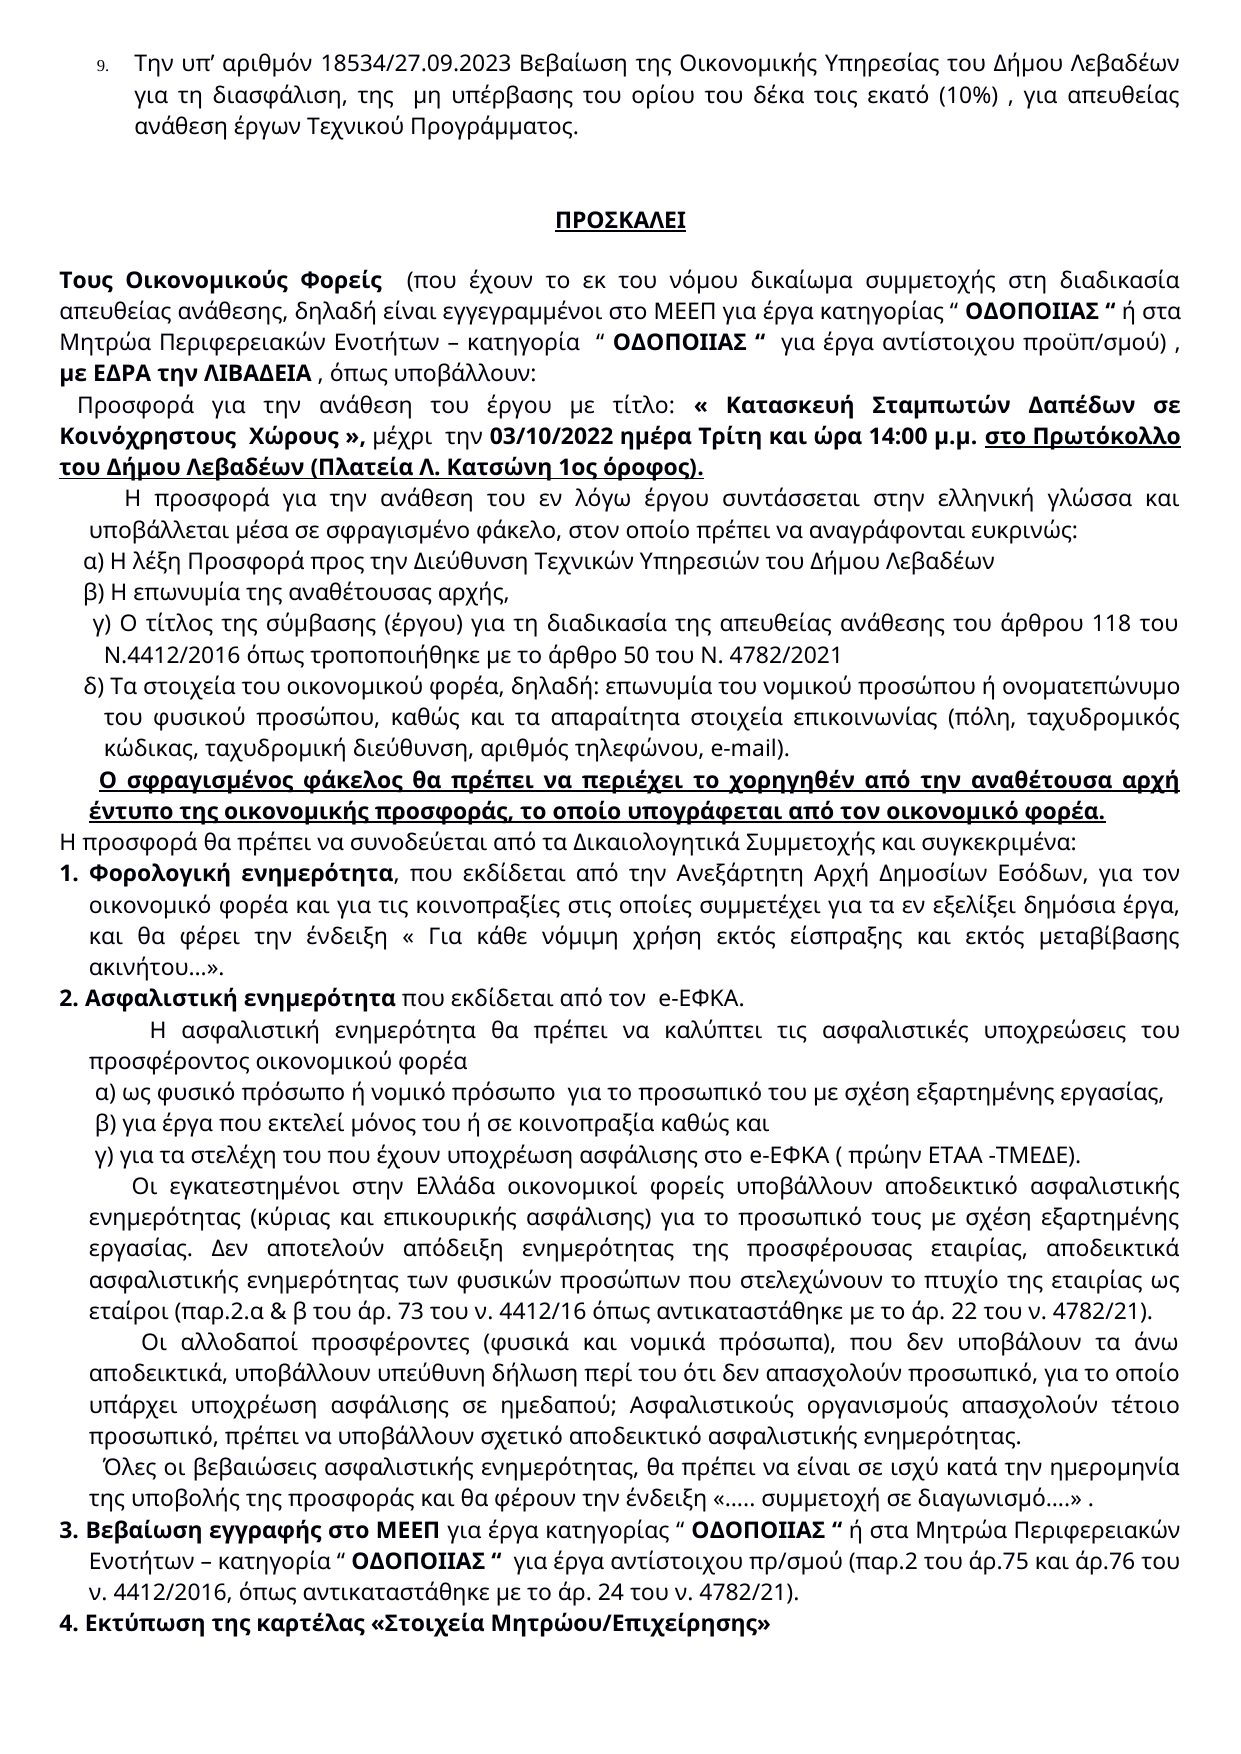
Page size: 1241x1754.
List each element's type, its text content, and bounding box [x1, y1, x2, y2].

text α) ως φυσικό πρόσωπο ή νομικό πρόσωπο για το προσωπικό του με σχέση εξαρτημένης εργασίας, [59, 1076, 1181, 1107]
text Η προσφορά θα πρέπει να συνοδεύεται από τα Δικαιολογητικά Συμμετοχής και συγκεκριμένα: [59, 826, 1181, 857]
text 1. Φορολογική ενημερότητα, που εκδίδεται από την Ανεξάρτητη Αρχή Δημοσίων Εσόδων, για τον οικονομικό φορέα και για τις κοινοπραξίες στις οποίες συμμετέχει για τα εν εξελίξει δημόσια έργα, και θα φέρει την ένδειξη « Για κάθε νόμιμη χρήση εκτός είσπραξης και εκτός μεταβίβασης ακινήτου…». [59, 857, 1181, 982]
list Την υπ’ αριθμόν 18534/27.09.2023 Βεβαίωση της Οικονομικής Υπηρεσίας του Δήμου Λεβαδέων για τη διασφάλιση, της μη υπέρβασης του ορίου του δέκα τοις εκατό (10%) , για απευθείας ανάθεση έργων Τεχνικού Προγράμματος. [97, 47, 1181, 141]
text β) για έργα που εκτελεί μόνος του ή σε κοινοπραξία καθώς και [59, 1107, 1181, 1138]
text ΠΡΟΣΚΑΛΕΙ [59, 203, 1181, 235]
text Τους Οικονομικούς Φορείς (που έχουν το εκ του νόμου δικαίωμα συμμετοχής στη διαδικασία απευθείας ανάθεσης, δηλαδή είναι εγγεγραμμένοι στο ΜΕΕΠ για έργα κατηγορίας “ ΟΔΟΠΟΙΙΑΣ “ ή στα Μητρώα Περιφερειακών Ενοτήτων – κατηγορία “ ΟΔΟΠΟΙΙΑΣ “ για έργα αντίστοιχου προϋπ/σμού) , με ΕΔΡΑ την ΛΙΒΑΔΕΙΑ , όπως υποβάλλουν: [59, 263, 1181, 388]
text Η ασφαλιστική ενημερότητα θα πρέπει να καλύπτει τις ασφαλιστικές υποχρεώσεις του προσφέροντος οικονομικού φορέα [59, 1013, 1181, 1076]
text α) Η λέξη Προσφορά προς την Διεύθυνση Τεχνικών Υπηρεσιών του Δήμου Λεβαδέων [59, 545, 1181, 576]
text Ο σφραγισμένος φάκελος θα πρέπει να περιέχει το χορηγηθέν από την αναθέτουσα αρχή έντυπο της οικονομικής προσφοράς, το οποίο υπογράφεται από τον οικονομικό φορέα. [59, 763, 1181, 826]
text 2. Ασφαλιστική ενημερότητα που εκδίδεται από τον e-ΕΦΚΑ. [59, 982, 1181, 1013]
text Όλες οι βεβαιώσεις ασφαλιστικής ενημερότητας, θα πρέπει να είναι σε ισχύ κατά την ημερομηνία της υποβολής της προσφοράς και θα φέρουν την ένδειξη «….. συμμετοχή σε διαγωνισμό….» . [59, 1451, 1181, 1513]
text Προσφορά για την ανάθεση του έργου με τίτλο: « Κατασκευή Σταμπωτών Δαπέδων σε Κοινόχρηστους Χώρους », μέχρι την 03/10/2022 ημέρα Τρίτη και ώρα 14:00 μ.μ. στο Πρωτόκολλο του Δήμου Λεβαδέων (Πλατεία Λ. Κατσώνη 1ος όροφος). [59, 388, 1181, 482]
text β) Η επωνυμία της αναθέτουσας αρχής, [59, 576, 1181, 607]
text Η προσφορά για την ανάθεση του εν λόγω έργου συντάσσεται στην ελληνική γλώσσα και υποβάλλεται μέσα σε σφραγισμένο φάκελο, στον οποίο πρέπει να αναγράφονται ευκρινώς: [59, 482, 1181, 545]
text γ) για τα στελέχη του που έχουν υποχρέωση ασφάλισης στο e-ΕΦΚΑ ( πρώην ΕΤΑΑ -ΤΜΕΔΕ). [59, 1138, 1181, 1170]
text 4. Εκτύπωση της καρτέλας «Στοιχεία Μητρώου/Επιχείρησης» [59, 1607, 1181, 1638]
text Οι αλλοδαποί προσφέροντες (φυσικά και νομικά πρόσωπα), που δεν υποβάλουν τα άνω αποδεικτικά, υποβάλλουν υπεύθυνη δήλωση περί του ότι δεν απασχολούν προσωπικό, για το οποίο υπάρχει υποχρέωση ασφάλισης σε ημεδαπού; Ασφαλιστικούς οργανισμούς απασχολούν τέτοιο προσωπικό, πρέπει να υποβάλλουν σχετικό αποδεικτικό ασφαλιστικής ενημερότητας. [59, 1326, 1181, 1451]
text δ) Τα στοιχεία του οικονομικού φορέα, δηλαδή: επωνυμία του νομικού προσώπου ή ονοματεπώνυμο του φυσικού προσώπου, καθώς και τα απαραίτητα στοιχεία επικοινωνίας (πόλη, ταχυδρομικός κώδικας, ταχυδρομική διεύθυνση, αριθμός τηλεφώνου, e-mail). [59, 670, 1181, 763]
text Οι εγκατεστημένοι στην Ελλάδα οικονομικοί φορείς υποβάλλουν αποδεικτικό ασφαλιστικής ενημερότητας (κύριας και επικουρικής ασφάλισης) για το προσωπικό τους με σχέση εξαρτημένης εργασίας. Δεν αποτελούν απόδειξη ενημερότητας της προσφέρουσας εταιρίας, αποδεικτικά ασφαλιστικής ενημερότητας των φυσικών προσώπων που στελεχώνουν το πτυχίο της εταιρίας ως εταίροι (παρ.2.α & β του άρ. 73 του ν. 4412/16 όπως αντικαταστάθηκε με το άρ. 22 του ν. 4782/21). [59, 1170, 1181, 1326]
text γ) Ο τίτλος της σύμβασης (έργου) για τη διαδικασία της απευθείας ανάθεσης του άρθρου 118 του Ν.4412/2016 όπως τροποποιήθηκε με το άρθρο 50 του Ν. 4782/2021 [59, 607, 1181, 670]
text 3. Βεβαίωση εγγραφής στο ΜΕΕΠ για έργα κατηγορίας “ ΟΔΟΠΟΙΙΑΣ “ ή στα Μητρώα Περιφερειακών Ενοτήτων – κατηγορία “ ΟΔΟΠΟΙΙΑΣ “ για έργα αντίστοιχου πρ/σμού (παρ.2 του άρ.75 και άρ.76 του ν. 4412/2016, όπως αντικαταστάθηκε με το άρ. 24 του ν. 4782/21). [59, 1513, 1181, 1607]
